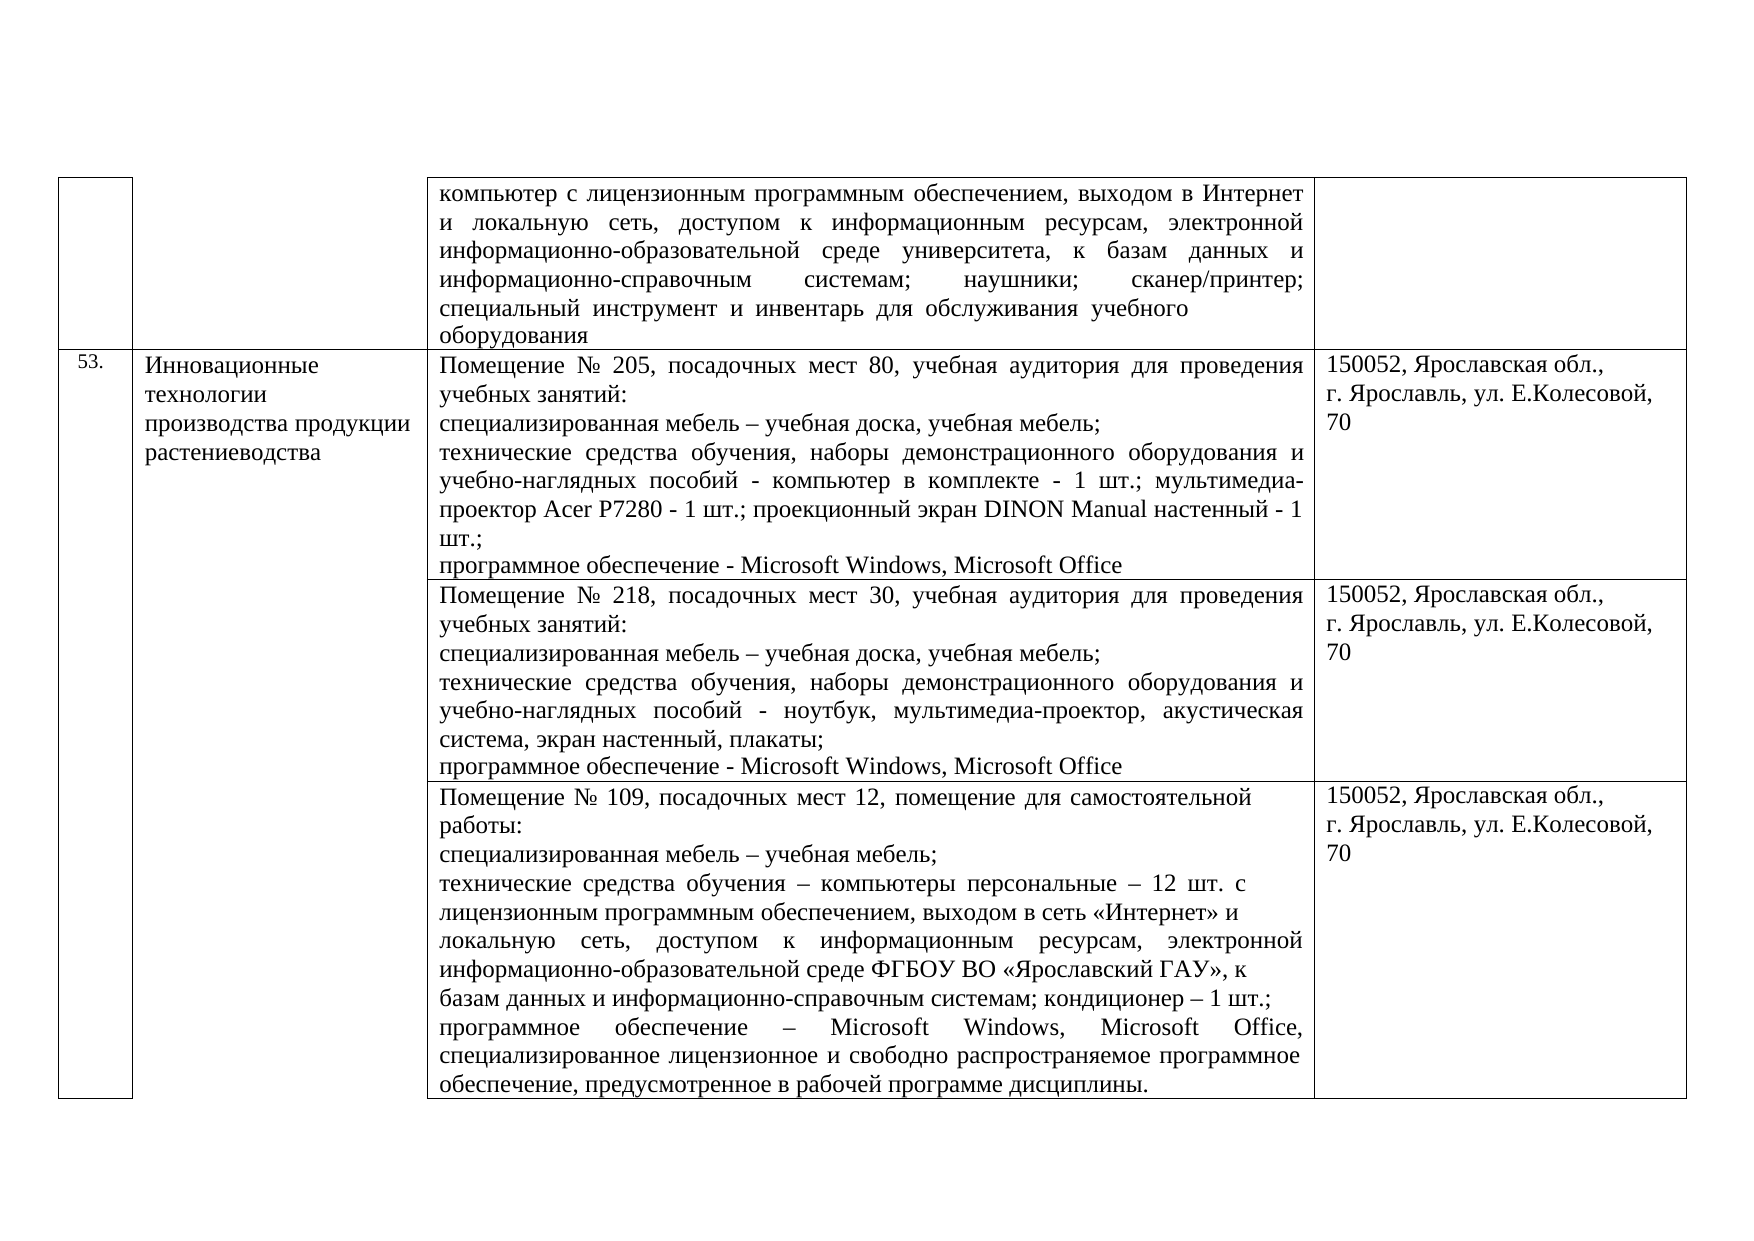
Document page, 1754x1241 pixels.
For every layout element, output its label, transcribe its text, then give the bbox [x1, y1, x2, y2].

table_cell Помещение № 205, посадочных мест 80, учебная аудитория для проведения учебных занятий: специализированная мебель – учебная доска, учебная мебель; технические средства обучения, наборы демонстрационного оборудования и учебно-наглядных пособий - компьютер в комплекте - 1 шт.; мультимедиа- проектор Acer Р7280 - 1 шт.; проекционный экран DINON Manual настенный - 1 шт.; программное обеспечение - Microsoft Windows, Microsoft Office [428, 350, 1314, 579]
table_cell 53. [59, 350, 132, 1098]
table_header [133, 177, 427, 349]
table_cell Помещение № 109, посадочных мест 12, помещение для самостоятельной работы: специализированная мебель – учебная мебель; технические средства обучения – компьютеры персональные – 12 шт. с лицензионным программным обеспечением, выходом в сеть «Интернет» и локальную сеть, доступом к информационным ресурсам, электронной информационно-образовательной среде ФГБОУ ВО «Ярославский ГАУ», к базам данных и информационно-справочным системам; кондиционер – 1 шт.; программное обеспечение – Microsoft Windows, Microsoft Office, специализированное лицензионное и свободно распространяемое программное обеспечение, предусмотренное в рабочей программе дисциплины. [428, 782, 1314, 1098]
table_cell 150052, Ярославская обл., г. Ярославль, ул. Е.Колесовой, 70 [1315, 580, 1686, 781]
table_header компьютер с лицензионным программным обеспечением, выходом в Интернет и локальную сеть, доступом к информационным ресурсам, электронной информационно-образовательной среде университета, к базам данных и информационно-справочным системам; наушники; сканер/принтер; специальный инструмент и инвентарь для обслуживания учебного оборудования [428, 178, 1314, 349]
table_cell Помещение № 218, посадочных мест 30, учебная аудитория для проведения учебных занятий: специализированная мебель – учебная доска, учебная мебель; технические средства обучения, наборы демонстрационного оборудования и учебно-наглядных пособий - ноутбук, мультимедиа-проектор, акустическая система, экран настенный, плакаты; программное обеспечение - Microsoft Windows, Microsoft Office [428, 580, 1314, 781]
table_header [59, 178, 132, 349]
table_cell 150052, Ярославская обл., г. Ярославль, ул. Е.Колесовой, 70 [1315, 782, 1686, 1098]
table_header [1315, 178, 1686, 349]
table_cell 150052, Ярославская обл., г. Ярославль, ул. Е.Колесовой, 70 [1315, 350, 1686, 579]
table_cell Инновационные технологии производства продукции растениеводства [133, 350, 427, 1098]
